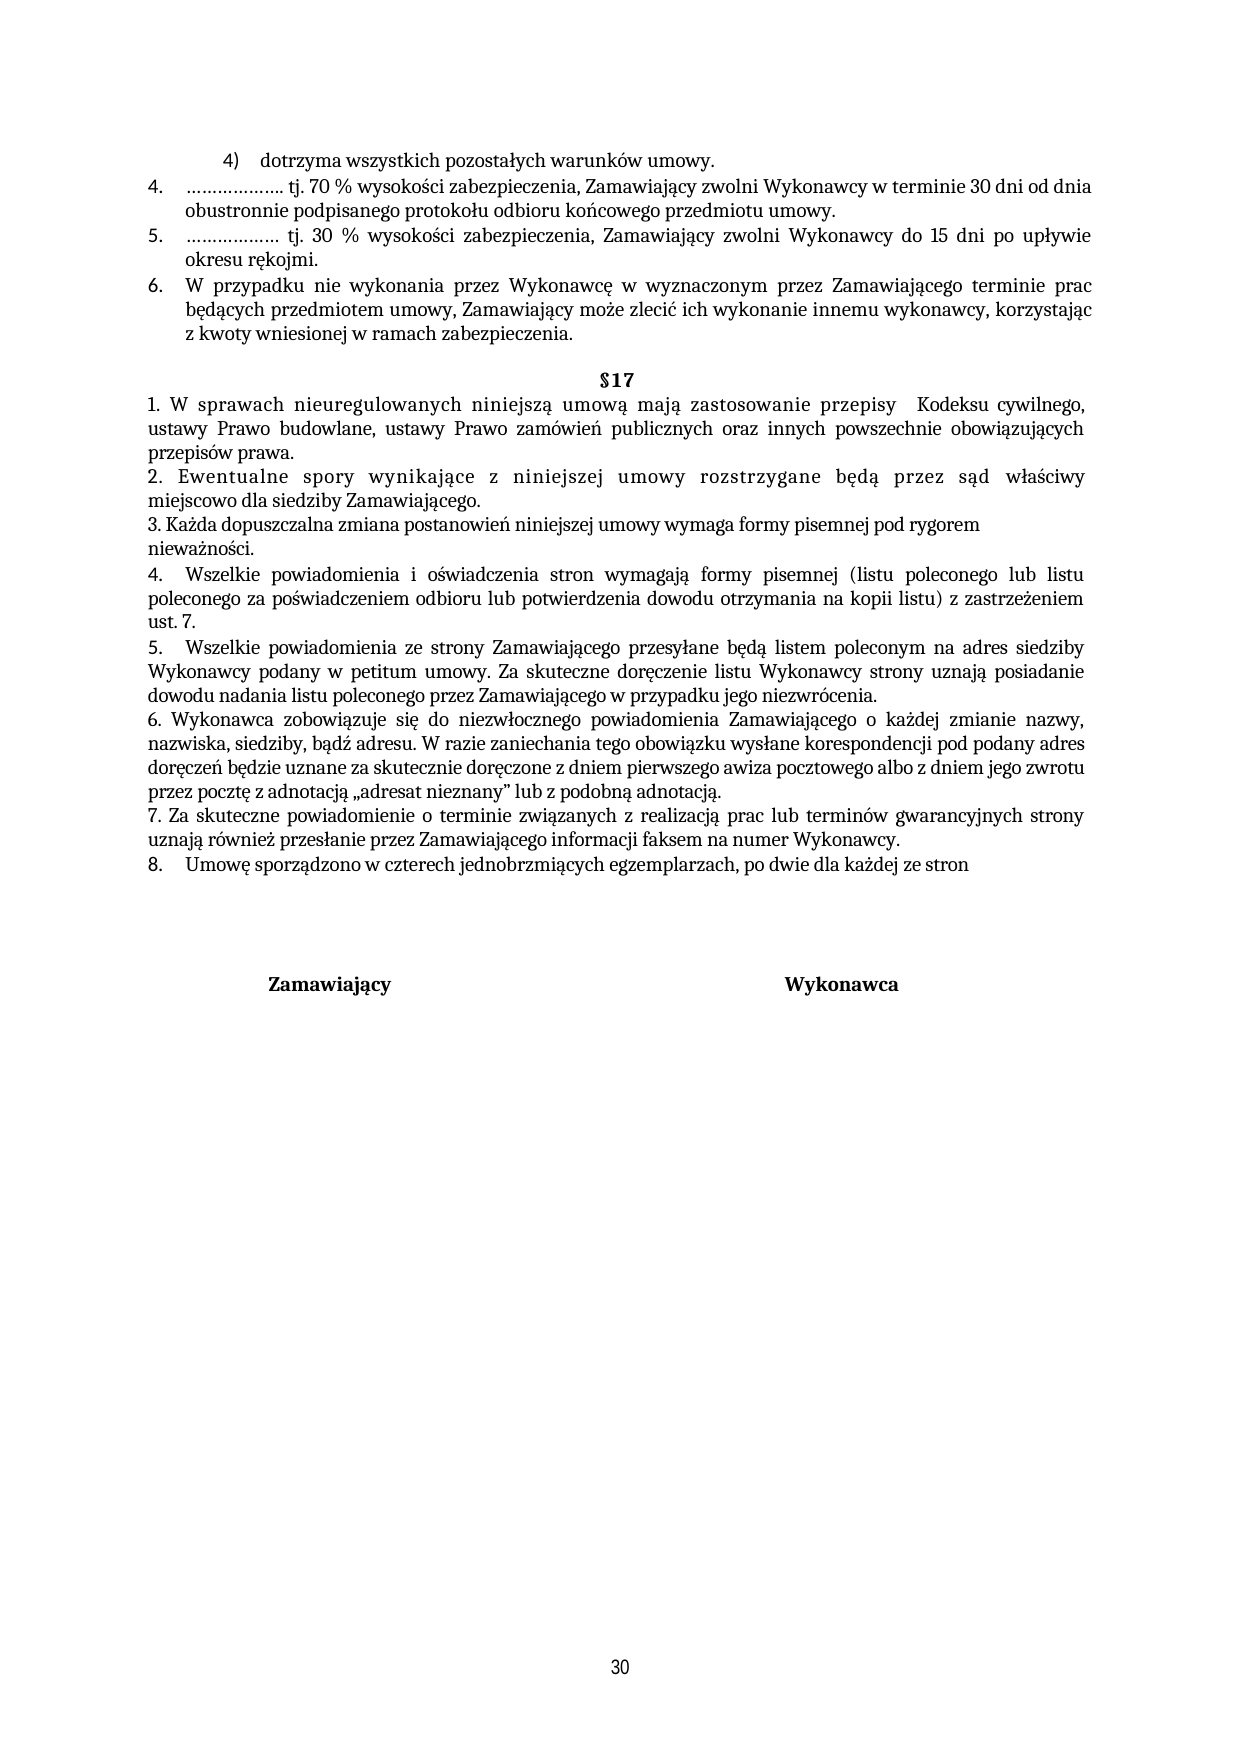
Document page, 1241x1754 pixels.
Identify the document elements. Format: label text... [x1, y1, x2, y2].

text 3. Każda dopuszczalna zmiana postanowień niniejszej umowy wymaga formy pisemnej pod rygorem [148, 513, 1085, 537]
list W przypadku nie wykonania przez Wykonawcę w wyznaczonym przez Zamawiającego terminie prac będących przedmiotem umowy, Zamawiający może zlecić ich wykonanie innemu wykonawcy, korzystając z kwoty wniesionej w ramach zabezpieczenia. [148, 272, 1093, 345]
list ……………… tj. 30 % wysokości zabezpieczenia, Zamawiający zwolni Wykonawcy do 15 dni po upływie okresu rękojmi. [148, 222, 1093, 272]
text 7. Za skuteczne powiadomienie o terminie związanych z realizacją prac lub terminów gwarancyjnych strony uznają również przesłanie przez Zamawiającego informacji faksem na numer Wykonawcy. [148, 803, 1085, 851]
list ………………. tj. 70 % wysokości zabezpieczenia, Zamawiający zwolni Wykonawcy w terminie 30 dni od dnia obustronnie podpisanego protokołu odbioru końcowego przedmiotu umowy. [148, 173, 1093, 222]
text §17 [148, 369, 1085, 393]
text 1. W sprawach nieuregulowanych niniejszą umową mają zastosowanie przepisy Kodeksu cywilnego, ustawy Prawo budowlane, ustawy Prawo zamówień publicznych oraz innych powszechnie obowiązujących przepisów prawa. [148, 393, 1085, 465]
text 2. Ewentualne spory wynikające z niniejszej umowy rozstrzygane będą przez sąd właściwy miejscowo dla siedziby Zamawiającego. [148, 465, 1085, 513]
text Zamawiający Wykonawca [148, 972, 1019, 996]
list dotrzyma wszystkich pozostałych warunków umowy. [223, 148, 1093, 173]
list Umowę sporządzono w czterech jednobrzmiących egzemplarzach, po dwie dla każdej ze stron [148, 851, 1085, 877]
text 6. Wykonawca zobowiązuje się do niezwłocznego powiadomienia Zamawiającego o każdej zmianie nazwy, nazwiska, siedziby, bądź adresu. W razie zaniechania tego obowiązku wysłane korespondencji pod podany adres doręczeń będzie uznane za skutecznie doręczone z dniem pierwszego awiza pocztowego albo z dniem jego zwrotu przez pocztę z adnotacją „adresat nieznany” lub z podobną adnotacją. [148, 707, 1085, 803]
list Wszelkie powiadomienia ze strony Zamawiającego przesyłane będą listem poleconym na adres siedziby Wykonawcy podany w petitum umowy. Za skuteczne doręczenie listu Wykonawcy strony uznają posiadanie dowodu nadania listu poleconego przez Zamawiającego w przypadku jego niezwrócenia. [148, 634, 1085, 707]
text nieważności. [148, 537, 1085, 561]
list Wszelkie powiadomienia i oświadczenia stron wymagają formy pisemnej (listu poleconego lub listu poleconego za poświadczeniem odbioru lub potwierdzenia dowodu otrzymania na kopii listu) z zastrzeżeniem ust. 7. [148, 561, 1085, 634]
